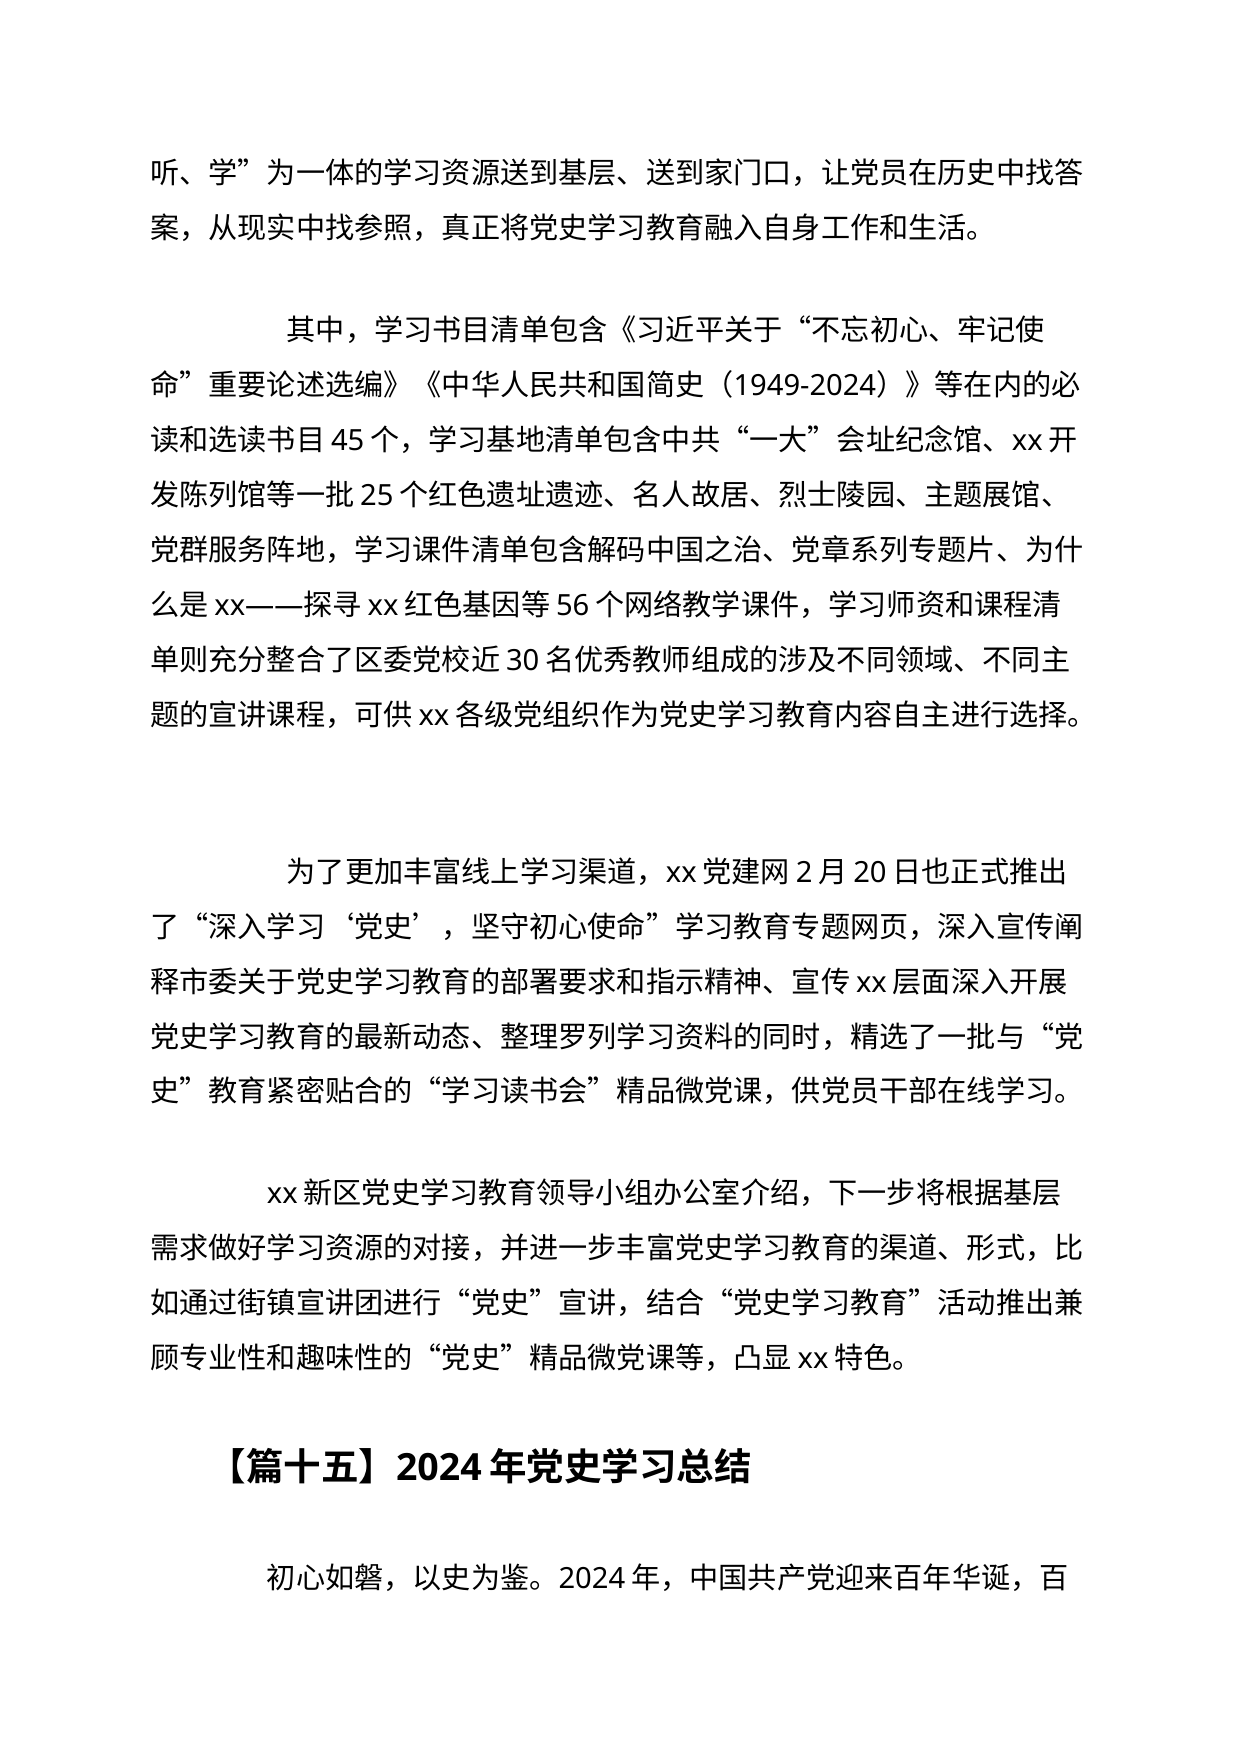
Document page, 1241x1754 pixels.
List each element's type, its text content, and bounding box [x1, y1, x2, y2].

text 【篇十五】2024年党史学习总结 [150, 1437, 1090, 1491]
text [150, 150, 1090, 247]
text 其中，学习书目清单包含《习近平关于“不忘初心、牢记使命”重要论述选编》《中华人民共和国简史（1949-2024）》等在内的必读和选读书目45个，学习基地清单包含中共“一大”会址纪念馆、xx开发陈列馆等一批25个红色遗址遗迹、名人故居、烈士陵园、主题展馆、党群服务阵地，学习课件清单包含解码中国之治、党章系列专题片、为什么是xx——探寻xx红色基因等56个网络教学课件，学习师资和课程清单则充分整合了区委党校近30名优秀教师组成的涉及不同领域、不同主题的宣讲课程，可供xx各级党组织作为党史学习教育内容自主进行选择。 [150, 307, 1090, 789]
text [150, 1554, 1090, 1597]
text 为了更加丰富线上学习渠道，xx党建网2月20日也正式推出了“深入学习‘党史’，坚守初心使命”学习教育专题网页，深入宣传阐释市委关于党史学习教育的部署要求和指示精神、宣传xx层面深入开展党史学习教育的最新动态、整理罗列学习资料的同时，精选了一批与“党史”教育紧密贴合的“学习读书会”精品微党课，供党员干部在线学习。 [150, 848, 1090, 1110]
text xx新区党史学习教育领导小组办公室介绍，下一步将根据基层需求做好学习资源的对接，并进一步丰富党史学习教育的渠道、形式，比如通过街镇宣讲团进行“党史”宣讲，结合“党史学习教育”活动推出兼顾专业性和趣味性的“党史”精品微党课等，凸显xx特色。 [150, 1170, 1090, 1377]
